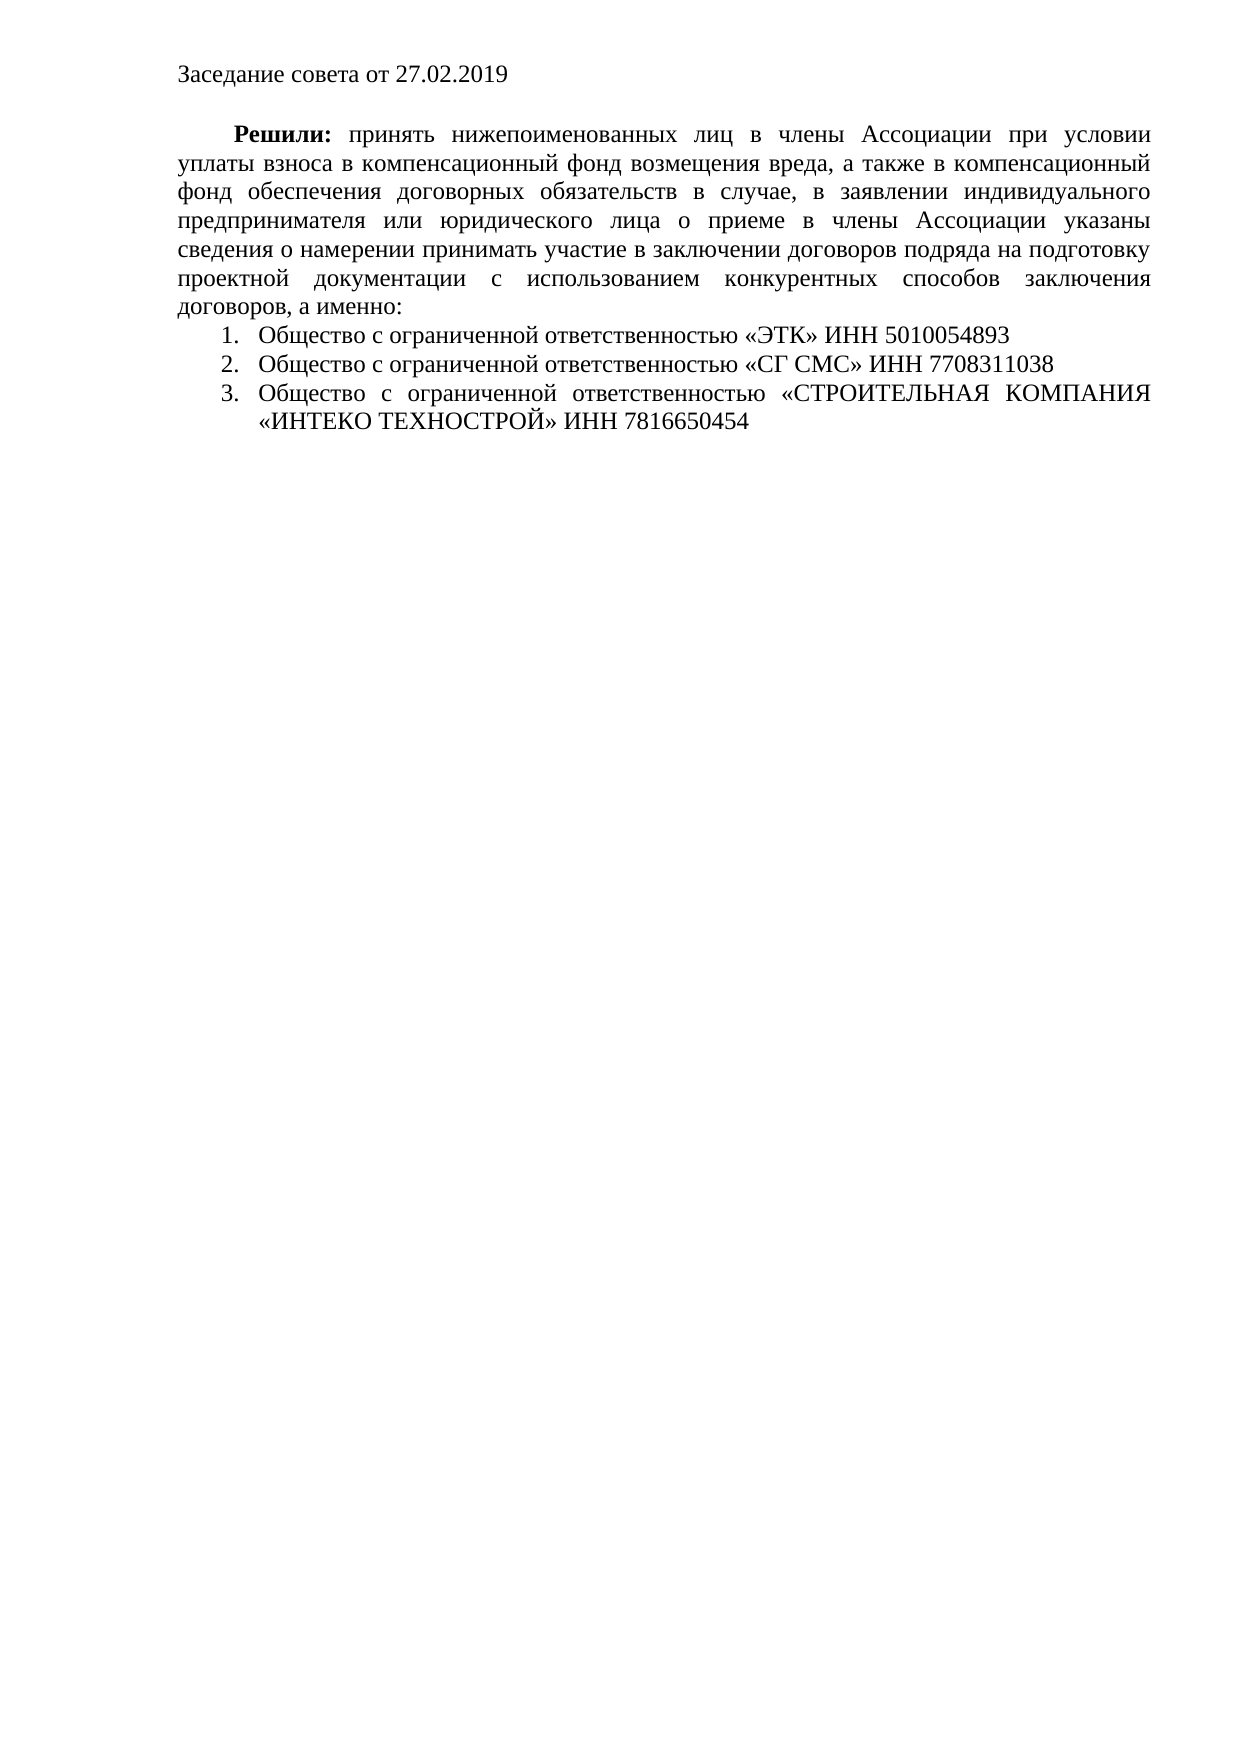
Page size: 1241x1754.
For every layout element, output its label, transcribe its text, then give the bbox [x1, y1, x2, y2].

list Общество с ограниченной ответственностью «СГ СМС» ИНН 7708311038 [221, 349, 1152, 378]
text Решили: принять нижепоименованных лиц в члены Ассоциации при условии уплаты взноса в компенсационный фонд возмещения вреда, а также в компенсационный фонд обеспечения договорных обязательств в случае, в заявлении индивидуального предпринимателя или юридического лица о приеме в члены Ассоциации указаны сведения о намерении принимать участие в заключении договоров подряда на подготовку проектной документации с использованием конкурентных способов заключения договоров, а именно: [177, 119, 1152, 320]
list Общество с ограниченной ответственностью «ЭТК» ИНН 5010054893 [221, 320, 1152, 349]
list Заседание совета от 27.02.2019 [177, 59, 1152, 88]
list Общество с ограниченной ответственностью «СТРОИТЕЛЬНАЯ КОМПАНИЯ «ИНТЕКО ТЕХНОСТРОЙ» ИНН 7816650454 [221, 378, 1152, 435]
